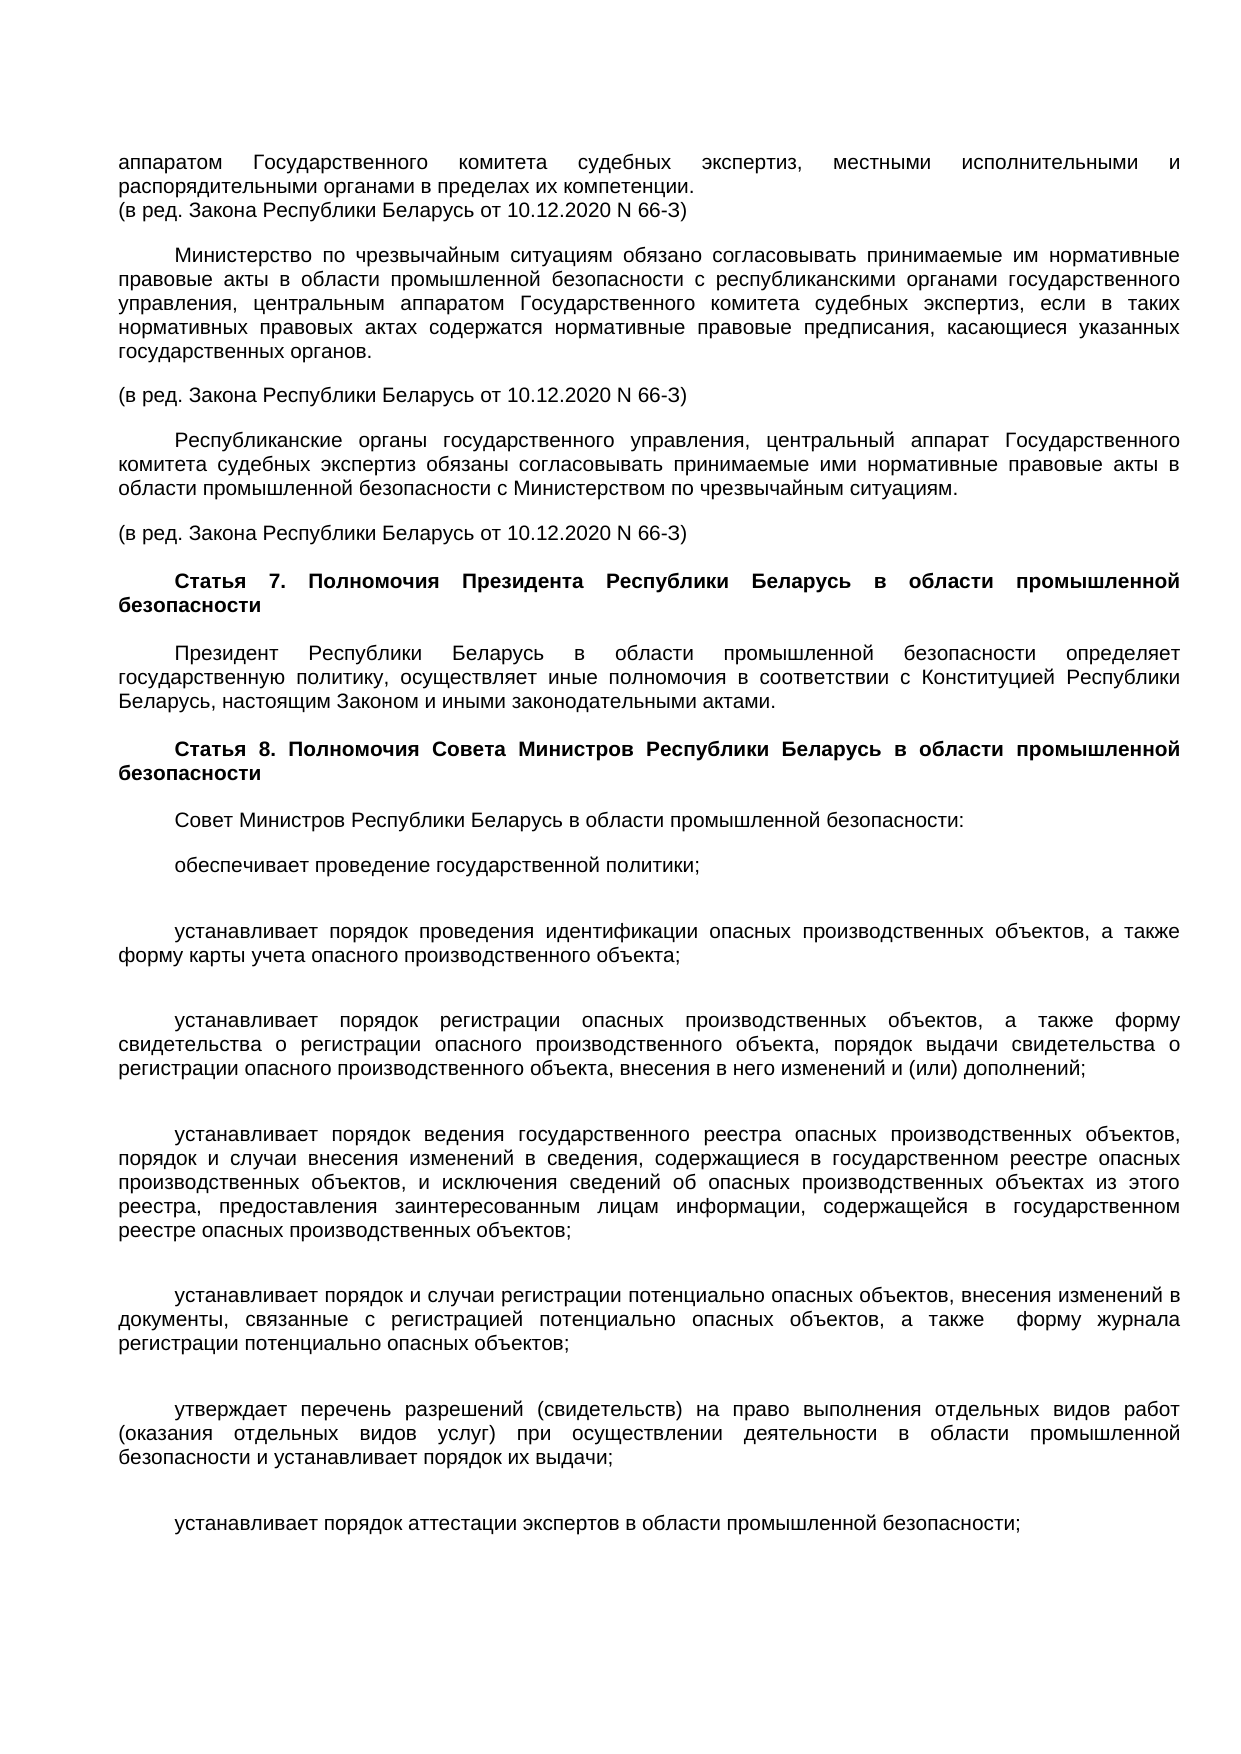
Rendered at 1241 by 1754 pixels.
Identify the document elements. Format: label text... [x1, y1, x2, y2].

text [118, 150, 1181, 198]
text устанавливает порядок проведения идентификации опасных производственных объектов, а также форму карты учета опасного производственного объекта; [118, 919, 1181, 967]
text Статья 7. Полномочия Президента Республики Беларусь в области промышленной безопасности [118, 569, 1181, 617]
text (в ред. Закона Республики Беларусь от 10.12.2020 N 66-З) [118, 198, 1181, 222]
text устанавливает порядок и случаи регистрации потенциально опасных объектов, внесения изменений в документы, связанные с регистрацией потенциально опасных объектов, а также форму журнала регистрации потенциально опасных объектов; [118, 1283, 1181, 1355]
text устанавливает порядок ведения государственного реестра опасных производственных объектов, порядок и случаи внесения изменений в сведения, содержащиеся в государственном реестре опасных производственных объектов, и исключения сведений об опасных производственных объектах из этого реестра, предоставления заинтересованным лицам информации, содержащейся в государственном реестре опасных производственных объектов; [118, 1122, 1181, 1242]
text Статья 8. Полномочия Совета Министров Республики Беларусь в области промышленной безопасности [118, 736, 1181, 784]
text Республиканские органы государственного управления, центральный аппарат Государственного комитета судебных экспертиз обязаны согласовывать принимаемые ими нормативные правовые акты в области промышленной безопасности с Министерством по чрезвычайным ситуациям. [118, 428, 1181, 500]
text Президент Республики Беларусь в области промышленной безопасности определяет государственную политику, осуществляет иные полномочия в соответствии с Конституцией Республики Беларусь, настоящим Законом и иными законодательными актами. [118, 641, 1181, 712]
text (в ред. Закона Республики Беларусь от 10.12.2020 N 66-З) [118, 383, 1181, 407]
text Министерство по чрезвычайным ситуациям обязано согласовывать принимаемые им нормативные правовые акты в области промышленной безопасности с республиканскими органами государственного управления, центральным аппаратом Государственного комитета судебных экспертиз, если в таких нормативных правовых актах содержатся нормативные правовые предписания, касающиеся указанных государственных органов. [118, 243, 1181, 362]
text устанавливает порядок аттестации экспертов в области промышленной безопасности; [118, 1510, 1181, 1534]
text утверждает перечень разрешений (свидетельств) на право выполнения отдельных видов работ (оказания отдельных видов услуг) при осуществлении деятельности в области промышленной безопасности и устанавливает порядок их выдачи; [118, 1397, 1181, 1469]
text Совет Министров Республики Беларусь в области промышленной безопасности: [118, 808, 1181, 832]
text устанавливает порядок регистрации опасных производственных объектов, а также форму свидетельства о регистрации опасного производственного объекта, порядок выдачи свидетельства о регистрации опасного производственного объекта, внесения в него изменений и (или) дополнений; [118, 1008, 1181, 1080]
text (в ред. Закона Республики Беларусь от 10.12.2020 N 66-З) [118, 521, 1181, 545]
text обеспечивает проведение государственной политики; [118, 853, 1181, 877]
